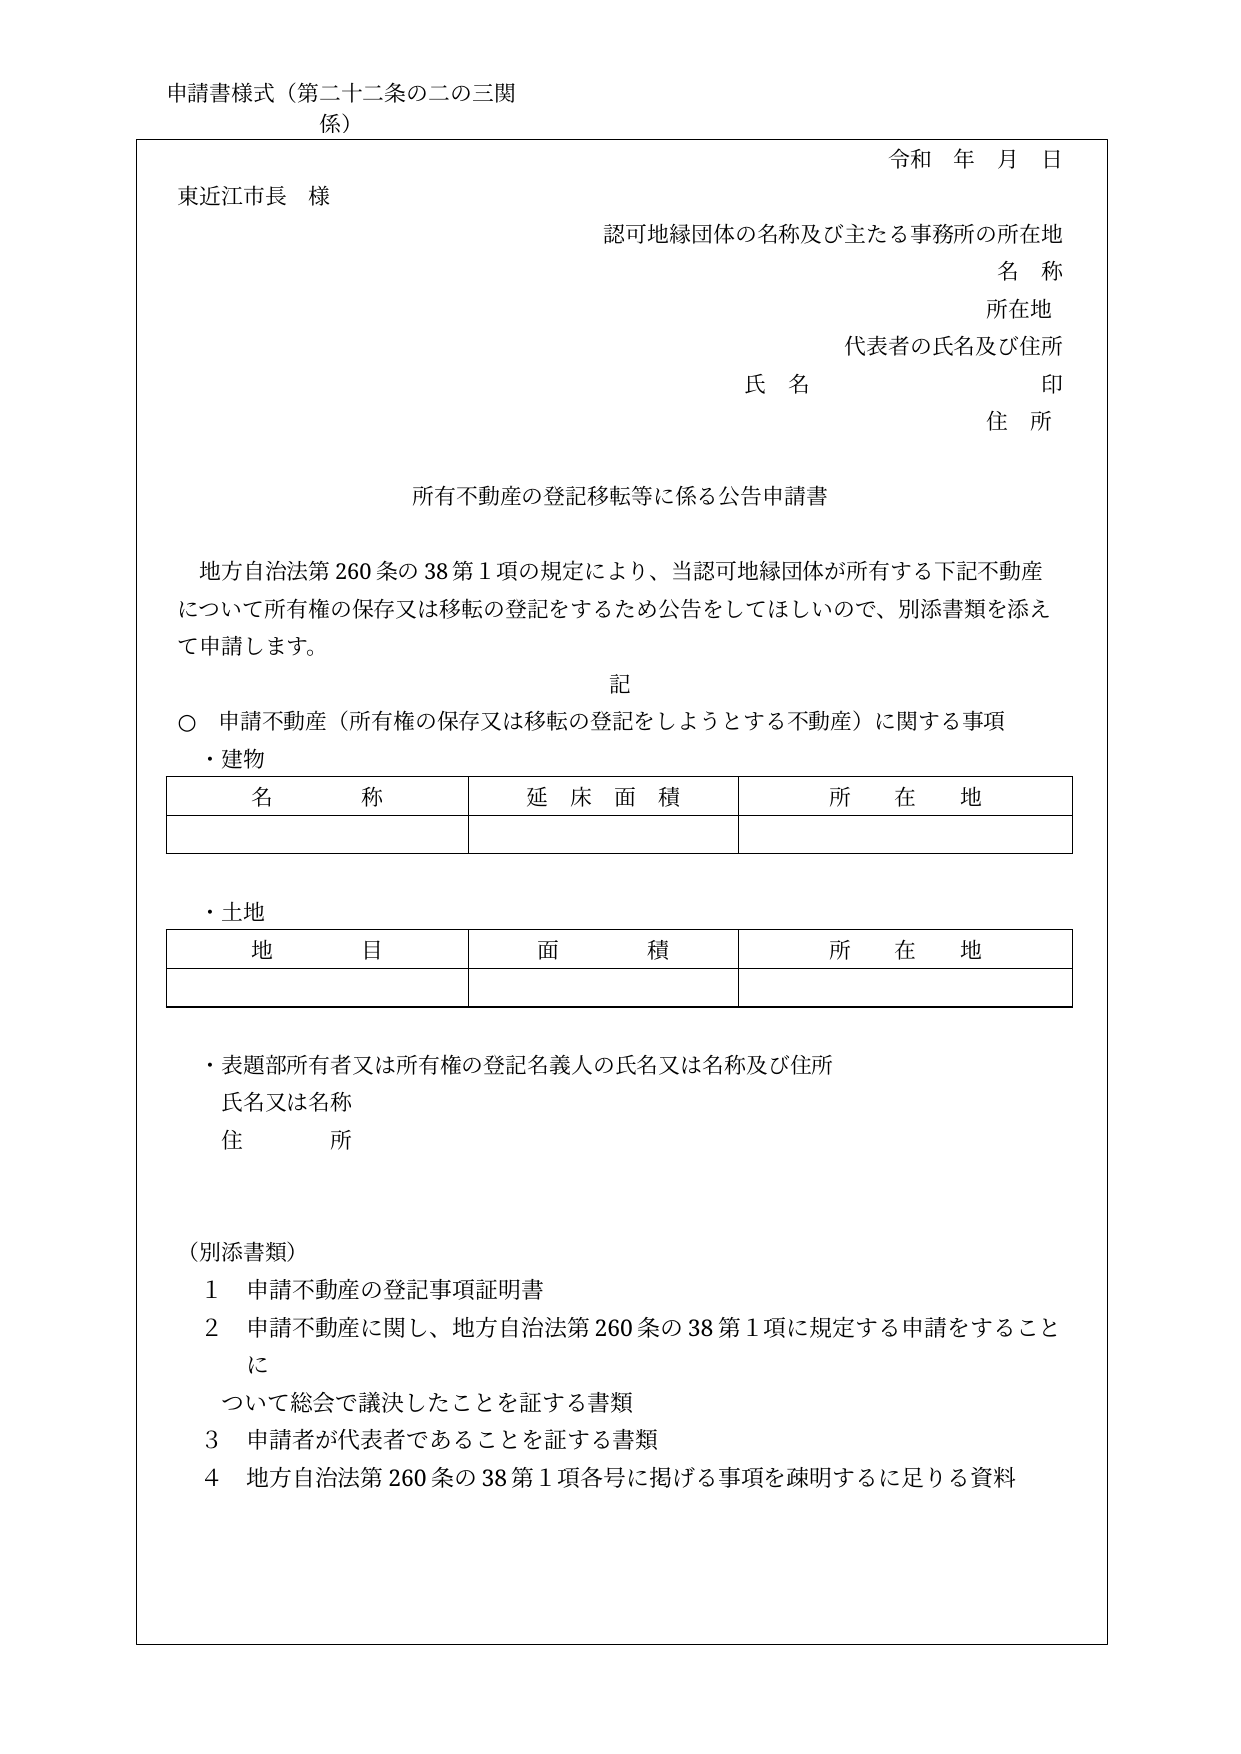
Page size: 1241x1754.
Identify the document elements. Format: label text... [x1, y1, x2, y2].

text ・建物 [177, 739, 1063, 776]
text 住 所 [177, 401, 1052, 439]
text ○ 申請不動産（所有権の保存又は移転の登記をしようとする不動産）に関する事項 [177, 701, 1063, 739]
text ３ 申請者が代表者であることを証する書類 [177, 1420, 1063, 1457]
subtitle 記 [177, 664, 1063, 701]
text ４ 地方自治法第260条の38第１項各号に掲げる事項を疎明するに足りる資料 [177, 1457, 1063, 1495]
table_header 所 在 地 [739, 930, 1072, 968]
text 名 称 [177, 251, 1063, 289]
table_header 所 在 地 [739, 777, 1072, 815]
text 東近江市長 様 [177, 176, 1063, 214]
table_header 延 床 面 積 [469, 777, 738, 815]
text ・土地 [177, 892, 1063, 929]
text １ 申請不動産の登記事項証明書 [177, 1270, 1063, 1307]
text 令和 年 月 日 [177, 140, 1063, 176]
table_cell [739, 816, 1072, 853]
text ついて総会で議決したことを証する書類 [221, 1382, 1063, 1420]
table_header 名 称 [167, 777, 468, 815]
text 所在地 [177, 289, 1052, 326]
text ・表題部所有者又は所有権の登記名義人の氏名又は名称及び住所 [177, 1045, 1063, 1082]
table_cell [739, 969, 1072, 1006]
table_header 地 目 [167, 930, 468, 968]
text 氏 名 印 [177, 364, 1063, 401]
text ２ 申請不動産に関し、地方自治法第260条の38第１項に規定する申請をすることに [177, 1307, 1063, 1382]
text 所有不動産の登記移転等に係る公告申請書 [177, 476, 1063, 514]
text （別添書類） [177, 1232, 1063, 1270]
text 代表者の氏名及び住所 [177, 326, 1063, 364]
text 氏名又は名称 [177, 1082, 1063, 1120]
table_cell [167, 969, 468, 1006]
table_cell [469, 816, 738, 853]
text 住 所 [177, 1120, 1063, 1157]
table_header 面 積 [469, 930, 738, 968]
text 地方自治法第260条の38第１項の規定により、当認可地縁団体が所有する下記不動産について所有権の保存又は移転の登記をするため公告をしてほしいので、別添書類を添えて申請します。 [177, 551, 1063, 664]
table_cell [167, 816, 468, 853]
table_cell [469, 969, 738, 1006]
text 認可地縁団体の名称及び主たる事務所の所在地 [177, 214, 1063, 251]
